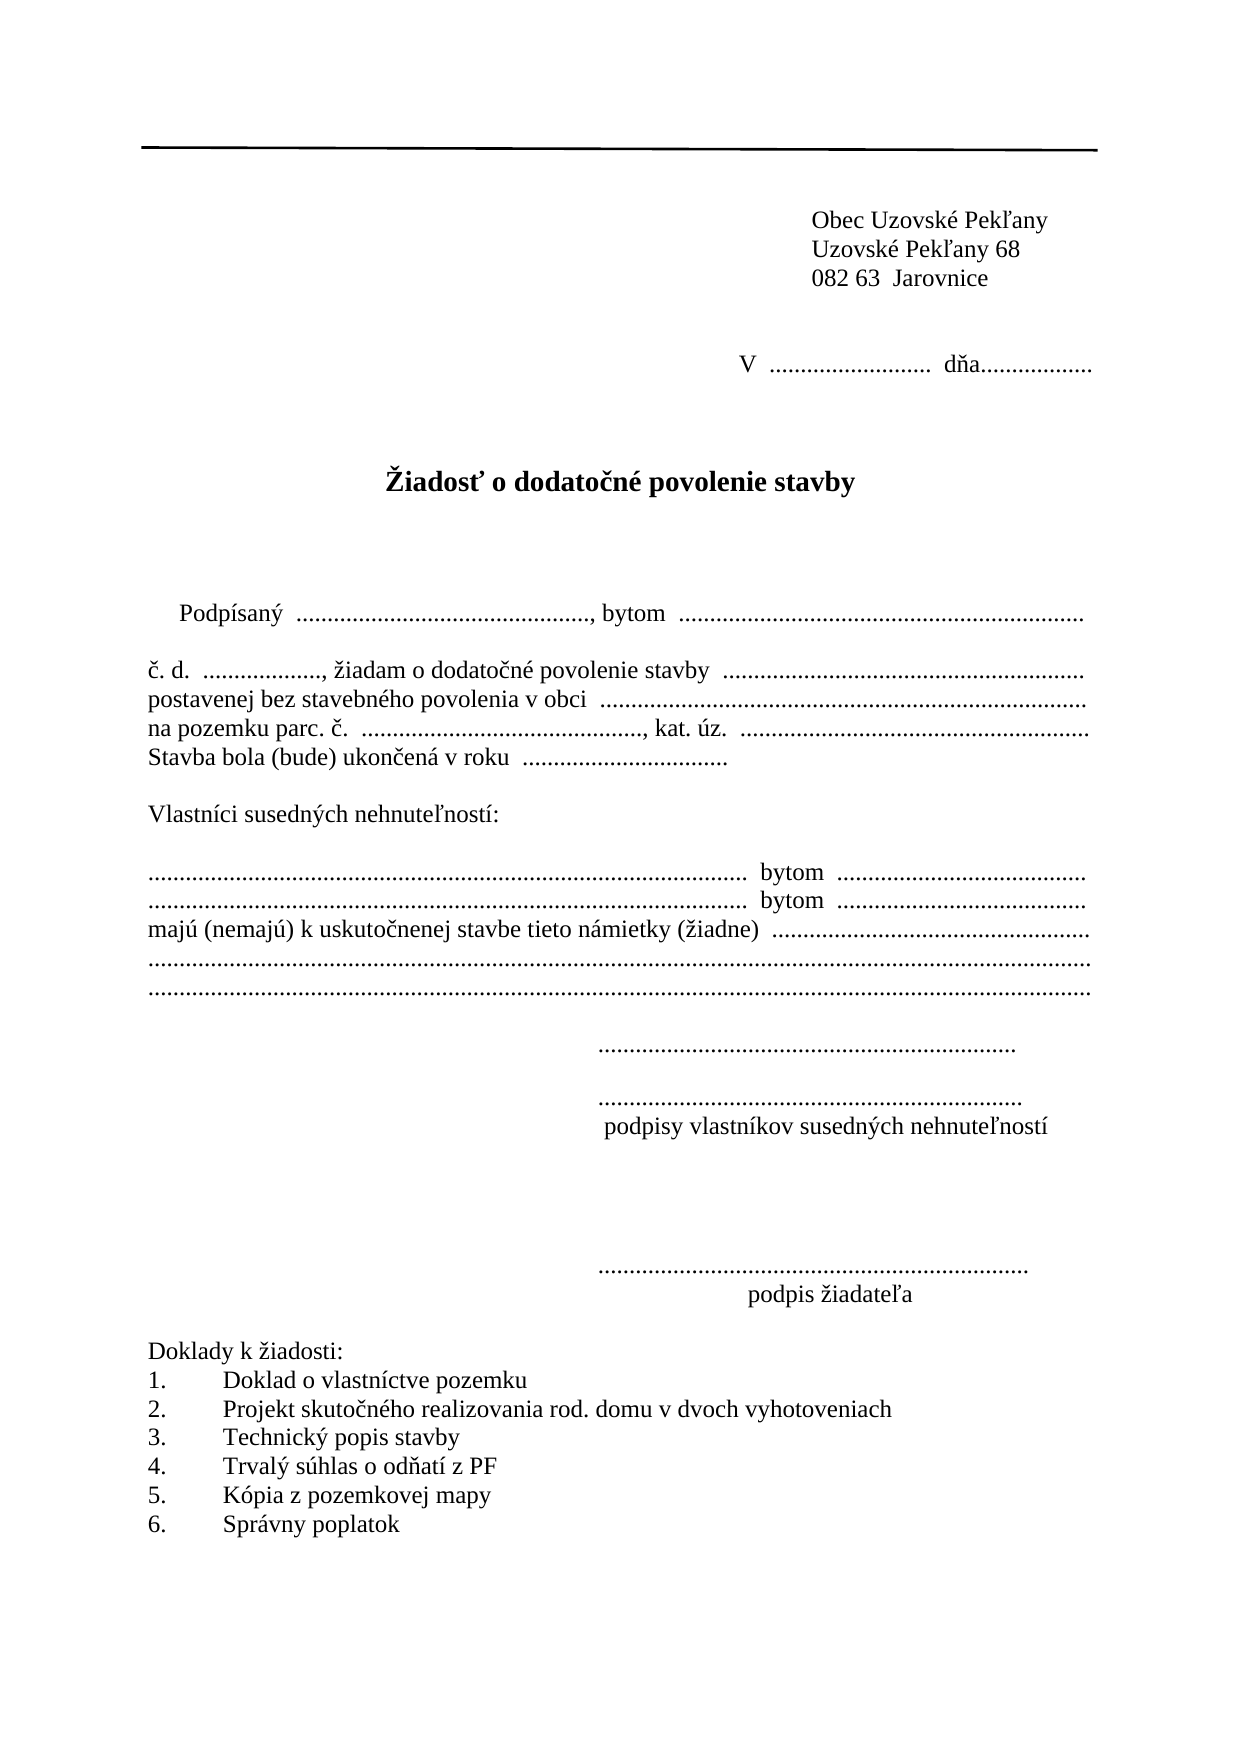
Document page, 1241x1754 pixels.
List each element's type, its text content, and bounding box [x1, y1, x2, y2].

list Trvalý súhlas o odňatí z PF [148, 1451, 1093, 1480]
text Doklady k žiadosti: [148, 1336, 1093, 1365]
list Doklad o vlastníctve pozemku [148, 1365, 1093, 1394]
text Podpísaný ..............................................., bytom ................................................................. [148, 598, 1093, 627]
text Žiadosť o dodatočné povolenie stavby [148, 464, 1093, 497]
text V .......................... dňa.................. [738, 349, 1093, 378]
text 082 63 Jarovnice [811, 263, 1093, 291]
text majú (nemajú) k uskutočnenej stavbe tieto námietky (žiadne) ................................................... [148, 914, 1093, 943]
text č. d. ..................., žiadam o dodatočné povolenie stavby .......................................................... [148, 656, 1093, 684]
list Kópia z pozemkovej mapy [148, 1480, 1093, 1509]
text postavenej bez stavebného povolenia v obci .............................................................................. [148, 684, 1093, 713]
list Správny poplatok [148, 1509, 1093, 1537]
text .................................................................... podpisy vlastníkov susedných nehnuteľností [148, 1082, 1093, 1139]
text Vlastníci susedných nehnuteľností: [148, 799, 1093, 828]
text podpis žiadateľa [148, 1279, 1093, 1307]
text ................................................................................................ bytom ........................................ [148, 857, 1093, 886]
text ....................................................................................................................................................... [148, 972, 1093, 1001]
text ................................................................................................ bytom ........................................ [148, 886, 1093, 914]
text ....................................................................................................................................................... [148, 943, 1093, 972]
text ..................................................................... [148, 1250, 1093, 1279]
text na pozemku parc. č. ............................................., kat. úz. ........................................................ [148, 713, 1093, 742]
text Obec Uzovské Pekľany [811, 205, 1093, 234]
list Projekt skutočného realizovania rod. domu v dvoch vyhotoveniach [148, 1394, 1093, 1422]
list Technický popis stavby [148, 1422, 1093, 1451]
text ................................................................... [148, 1029, 1093, 1058]
text Uzovské Pekľany 68 [811, 234, 1093, 263]
text Stavba bola (bude) ukončená v roku ................................. [148, 742, 1093, 771]
